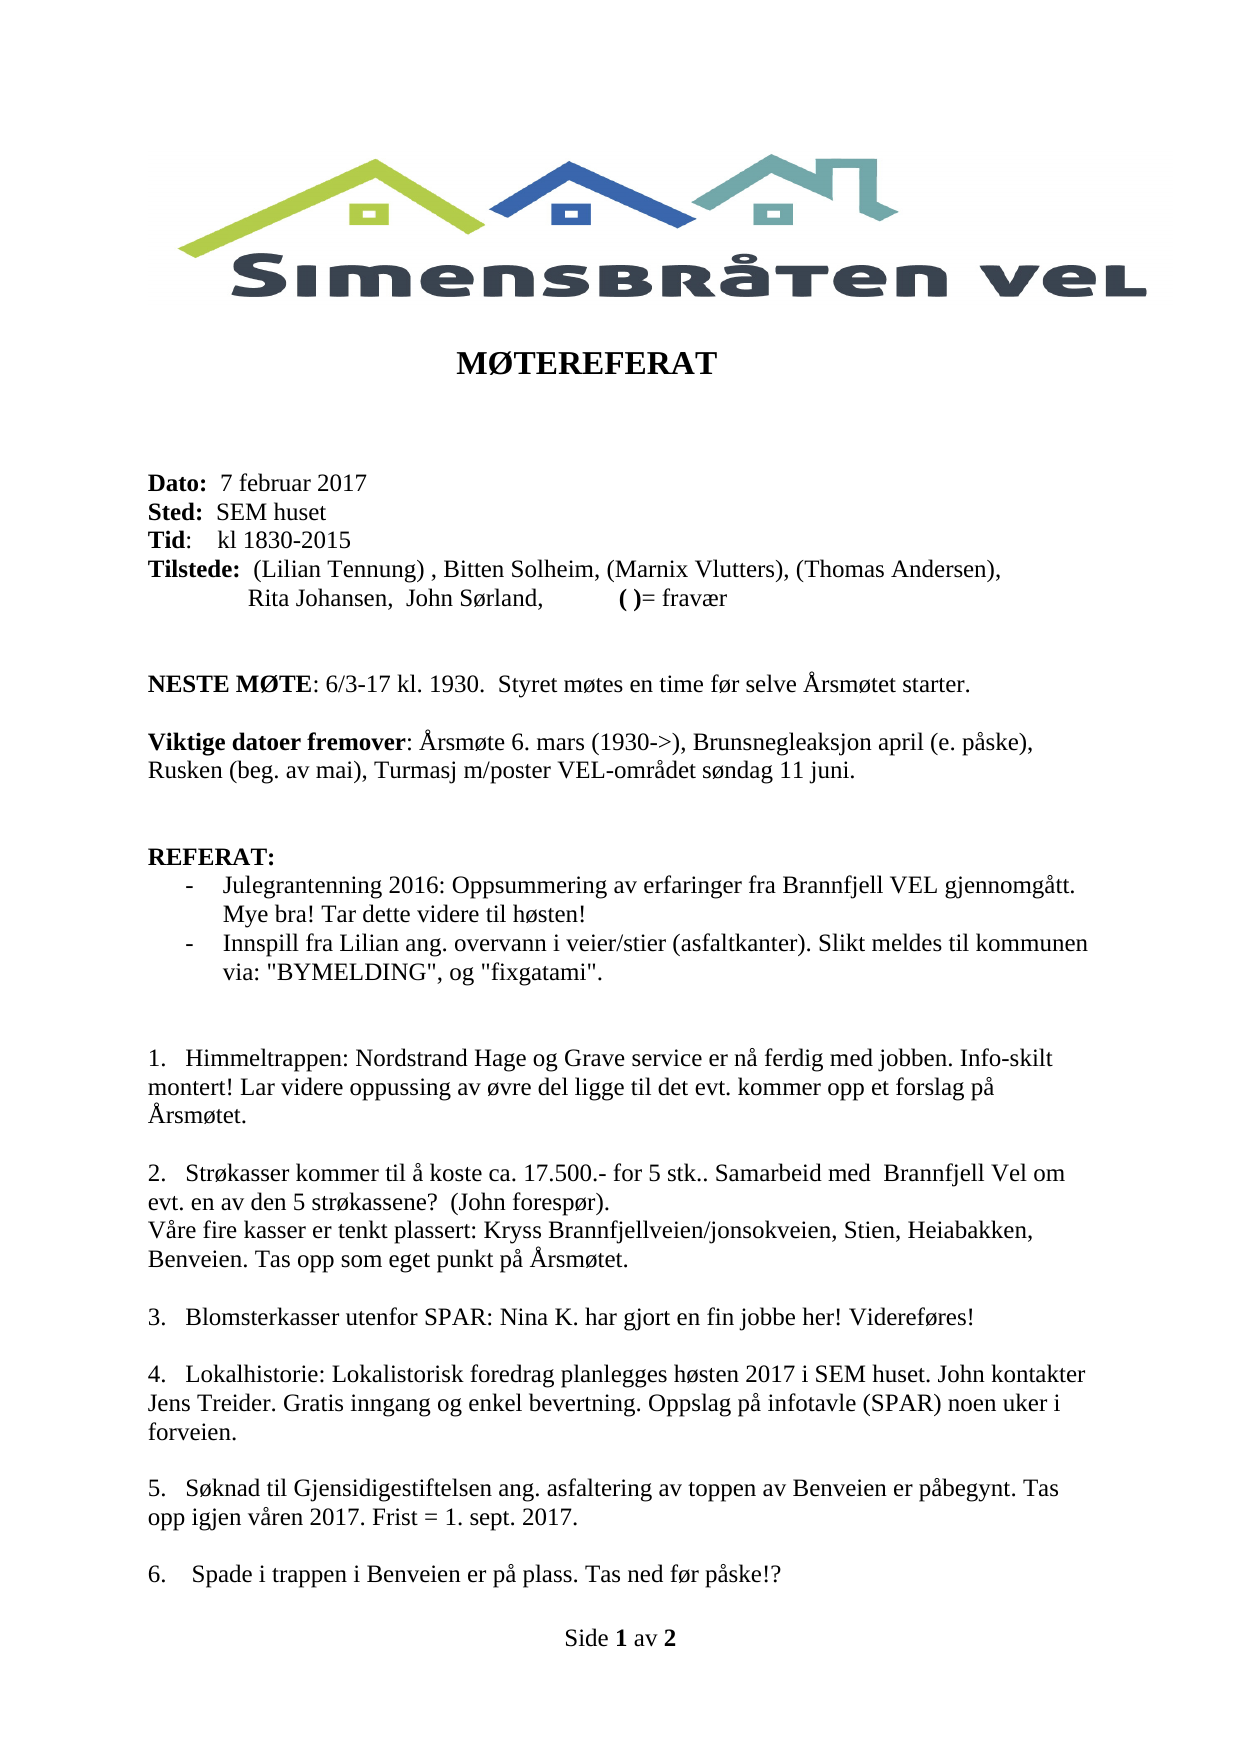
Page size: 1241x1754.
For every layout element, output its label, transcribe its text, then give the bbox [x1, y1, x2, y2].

text Rita Johansen, John Sørland, ( )= fravær [148, 583, 1093, 612]
list Innspill fra Lilian ang. overvann i veier/stier (asfaltkanter). Slikt meldes til kommunen via: "BYMELDING", og "fixgatami". [185, 928, 1093, 985]
text Våre fire kasser er tenkt plassert: Kryss Brannfjellveien/jonsokveien, Stien, Heiabakken, Benveien. Tas opp som eget punkt på Årsmøtet. [148, 1215, 1093, 1273]
text Dato: 7 februar 2017 [148, 468, 1093, 497]
text Tid: kl 1830-2015 [148, 525, 1093, 554]
text 3. Blomsterkasser utenfor SPAR: Nina K. har gjort en fin jobbe her! Videreføres! [148, 1302, 1093, 1330]
text NESTE MØTE: 6/3-17 kl. 1930. Styret møtes en time før selve Årsmøtet starter. [148, 669, 1093, 698]
text Sted: SEM huset [148, 497, 1093, 525]
text 2. Strøkasser kommer til å koste ca. 17.500.- for 5 stk.. Samarbeid med Brannfjell Vel om evt. en av den 5 strøkassene? (John forespør). [148, 1158, 1093, 1215]
text Tilstede: (Lilian Tennung) , Bitten Solheim, (Marnix Vlutters), (Thomas Andersen), [148, 554, 1093, 583]
list Julegrantenning 2016: Oppsummering av erfaringer fra Brannfjell VEL gjennomgått. Mye bra! Tar dette videre til høsten! [185, 870, 1093, 928]
text 5. Søknad til Gjensidigestiftelsen ang. asfaltering av toppen av Benveien er påbegynt. Tas opp igjen våren 2017. Frist = 1. sept. 2017. [148, 1473, 1093, 1531]
text 6. Spade i trappen i Benveien er på plass. Tas ned før påske!? [148, 1559, 1093, 1588]
text REFERAT: [148, 842, 1093, 870]
text MØTEREFERAT [148, 343, 1093, 382]
text Viktige datoer fremover: Årsmøte 6. mars (1930->), Brunsnegleaksjon april (e. påske), Rusken (beg. av mai), Turmasj m/poster VEL-området søndag 11 juni. [148, 727, 1093, 784]
text 1. Himmeltrappen: Nordstrand Hage og Grave service er nå ferdig med jobben. Info-skilt montert! Lar videre oppussing av øvre del ligge til det evt. kommer opp et forslag på Årsmøtet. [148, 1043, 1093, 1129]
text 4. Lokalhistorie: Lokalistorisk foredrag planlegges høsten 2017 i SEM huset. John kontakter Jens Treider. Gratis inngang og enkel bevertning. Oppslag på infotavle (SPAR) noen uker i forveien. [148, 1359, 1093, 1445]
